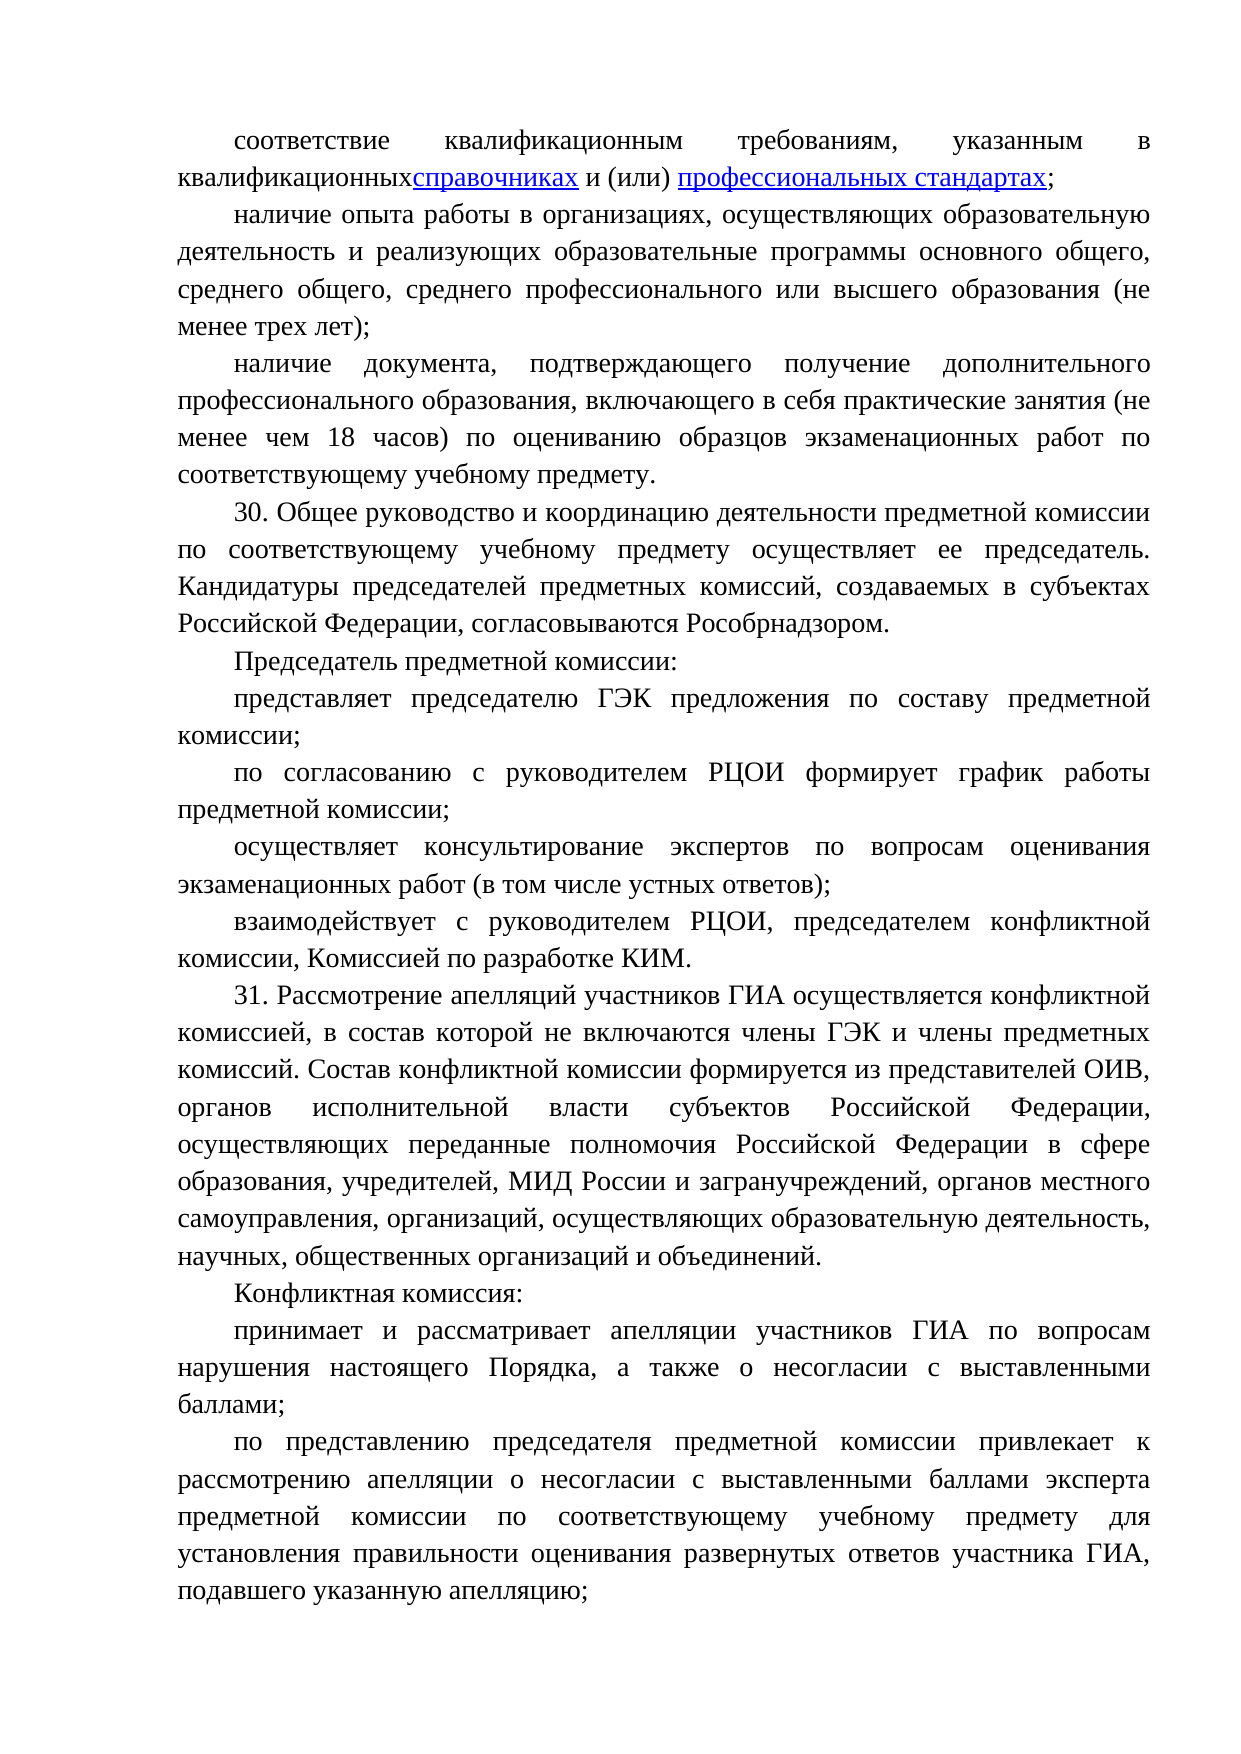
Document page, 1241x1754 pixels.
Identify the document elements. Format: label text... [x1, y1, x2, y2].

text наличие документа, подтверждающего получение дополнительного профессионального образования, включающего в себя практические занятия (не менее чем 18 часов) по оцениванию образцов экзаменационных работ по соответствующему учебному предмету. [177, 341, 1152, 490]
text 31. Рассмотрение апелляций участников ГИА осуществляется конфликтной комиссией, в состав которой не включаются члены ГЭК и члены предметных комиссий. Состав конфликтной комиссии формируется из представителей ОИВ, органов исполнительной власти субъектов Российской Федерации, осуществляющих переданные полномочия Российской Федерации в сфере образования, учредителей, МИД России и загранучреждений, органов местного самоуправления, организаций, осуществляющих образовательную деятельность, научных, общественных организаций и объединений. [177, 973, 1152, 1271]
text представляет председателю ГЭК предложения по составу предметной комиссии; [177, 676, 1152, 750]
text наличие опыта работы в организациях, осуществляющих образовательную деятельность и реализующих образовательные программы основного общего, среднего общего, среднего профессионального или высшего образования (не менее трех лет); [177, 192, 1152, 341]
text соответствие квалификационным требованиям, указанным в квалификационныхсправочниках и (или) профессиональных стандартах; [177, 118, 1152, 192]
text взаимодействует с руководителем РЦОИ, председателем конфликтной комиссии, Комиссией по разработке КИМ. [177, 899, 1152, 973]
text Председатель предметной комиссии: [177, 639, 1152, 676]
text осуществляет консультирование экспертов по вопросам оценивания экзаменационных работ (в том числе устных ответов); [177, 825, 1152, 899]
text по представлению председателя предметной комиссии привлекает к рассмотрению апелляции о несогласии с выставленными баллами эксперта предметной комиссии по соответствующему учебному предмету для установления правильности оценивания развернутых ответов участника ГИА, подавшего указанную апелляцию; [177, 1420, 1152, 1606]
text принимает и рассматривает апелляции участников ГИА по вопросам нарушения настоящего Порядка, а также о несогласии с выставленными баллами; [177, 1308, 1152, 1420]
text по согласованию с руководителем РЦОИ формирует график работы предметной комиссии; [177, 750, 1152, 825]
text 30. Общее руководство и координацию деятельности предметной комиссии по соответствующему учебному предмету осуществляет ее председатель. Кандидатуры председателей предметных комиссий, создаваемых в субъектах Российской Федерации, согласовываются Рособрнадзором. [177, 490, 1152, 639]
text Конфликтная комиссия: [177, 1271, 1152, 1308]
